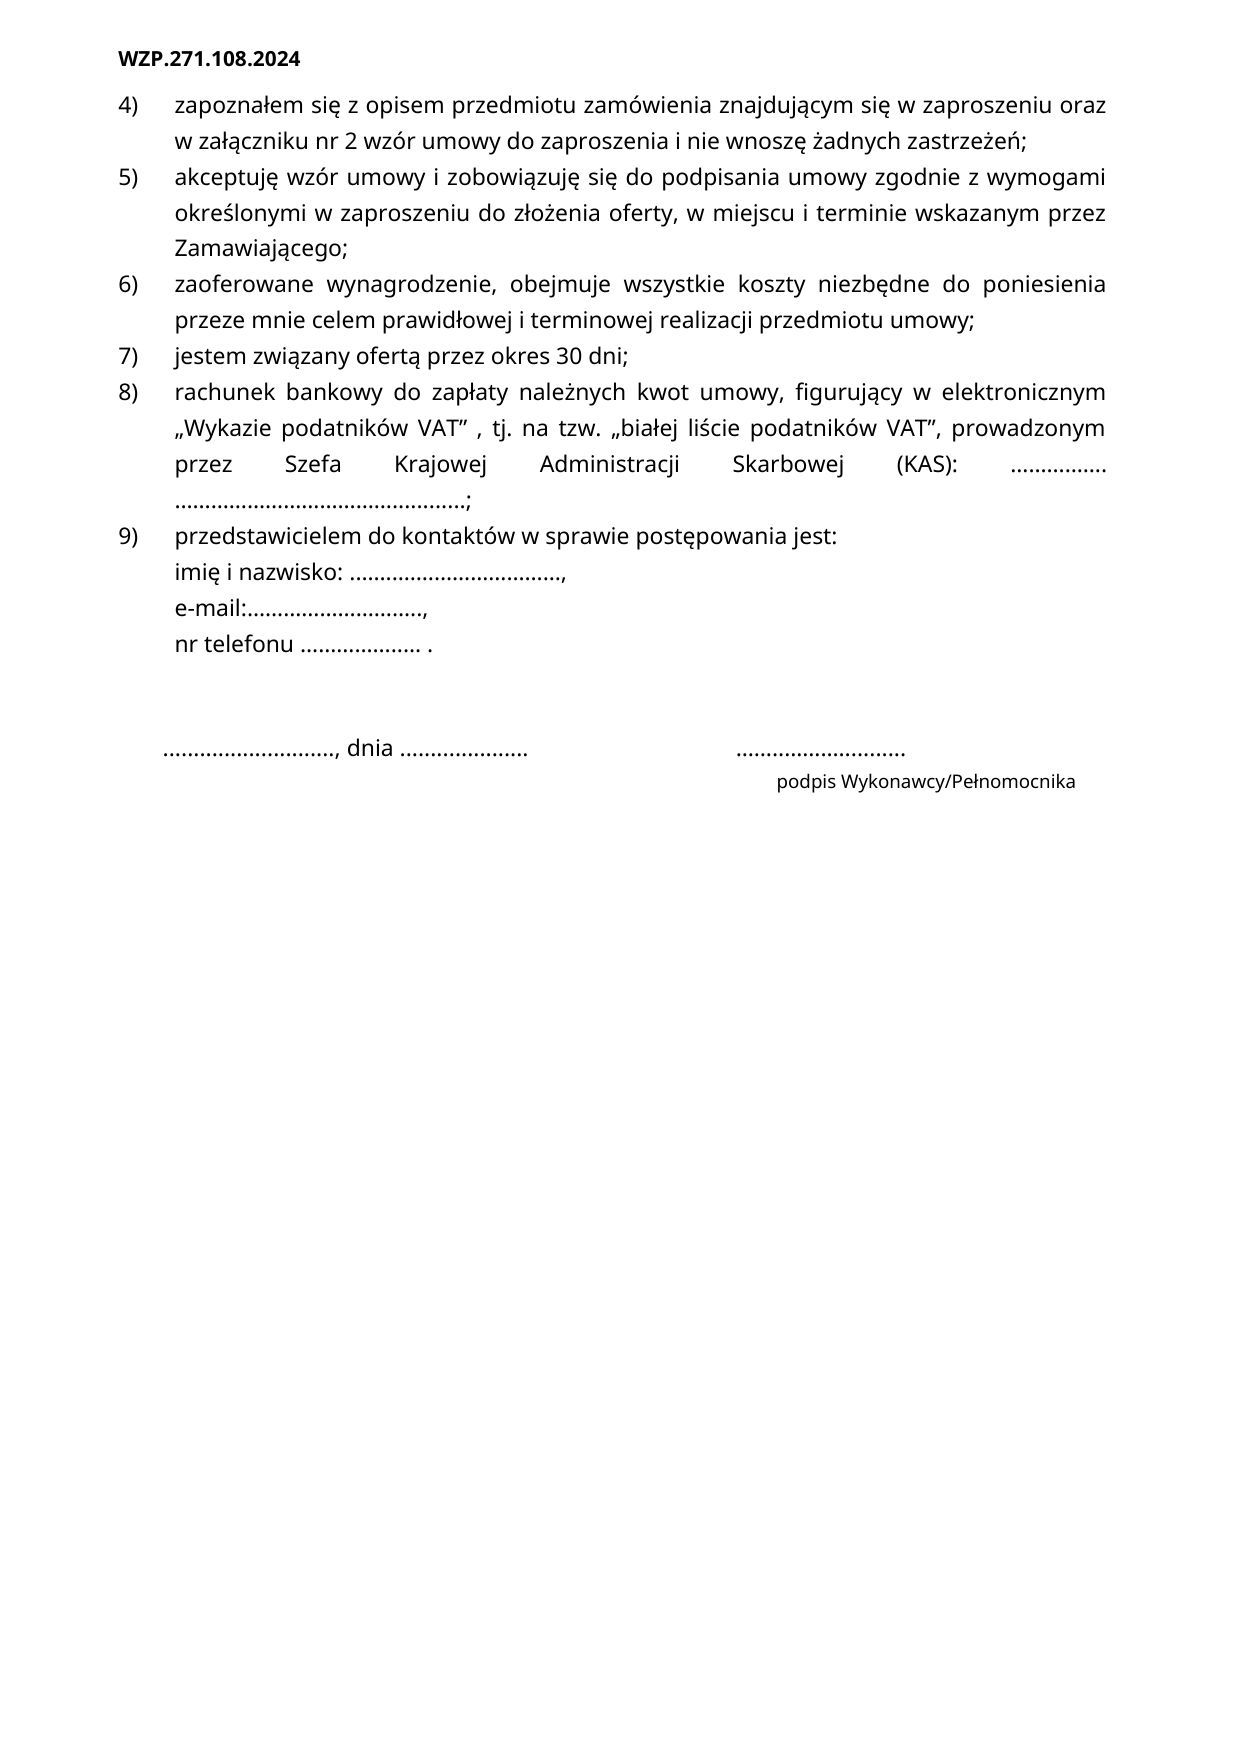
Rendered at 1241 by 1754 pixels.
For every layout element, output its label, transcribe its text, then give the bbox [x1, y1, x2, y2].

list zapoznałem się z opisem przedmiotu zamówienia znajdującym się w zaproszeniu oraz w załączniku nr 2 wzór umowy do zaproszenia i nie wnoszę żadnych zastrzeżeń; [118, 89, 1107, 156]
text e-mail:……………………….., [174, 592, 1107, 623]
list jestem związany ofertą przez okres 30 dni; [118, 340, 1107, 371]
text nr telefonu ……………..… . [174, 628, 1107, 659]
text ............................, dnia ..................... ……..………........... [162, 732, 1107, 763]
text imię i nazwisko: .……….……………………, [174, 556, 1107, 587]
text podpis Wykonawcy/Pełnomocnika [679, 768, 1107, 794]
list przedstawicielem do kontaktów w sprawie postępowania jest: [118, 520, 1107, 551]
list zaoferowane wynagrodzenie, obejmuje wszystkie koszty niezbędne do poniesienia przeze mnie celem prawidłowej i terminowej realizacji przedmiotu umowy; [118, 268, 1107, 336]
list rachunek bankowy do zapłaty należnych kwot umowy, figurujący w elektronicznym „Wykazie podatników VAT” , tj. na tzw. „białej liście podatników VAT”, prowadzonym przez Szefa Krajowej Administracji Skarbowej (KAS): …………….………………………………............; [118, 376, 1107, 515]
list akceptuję wzór umowy i zobowiązuję się do podpisania umowy zgodnie z wymogami określonymi w zaproszeniu do złożenia oferty, w miejscu i terminie wskazanym przez Zamawiającego; [118, 161, 1107, 264]
